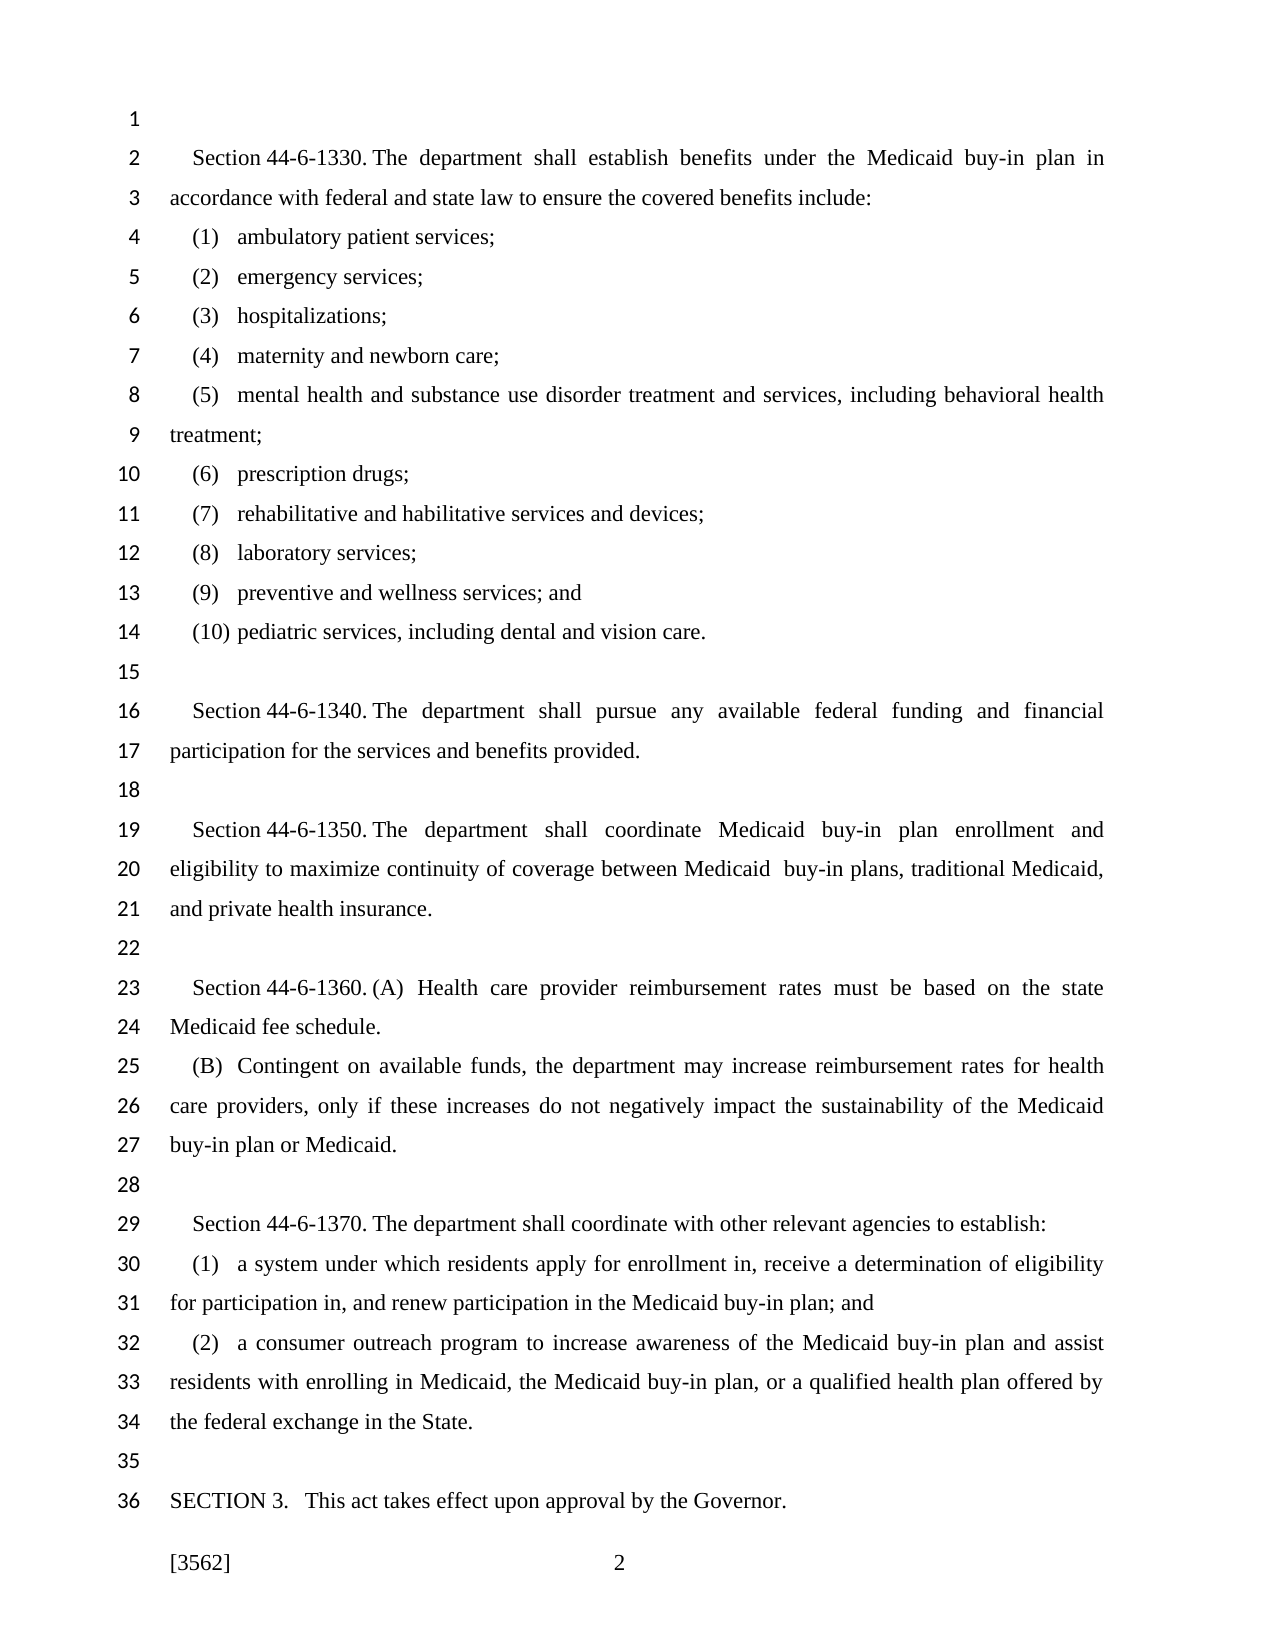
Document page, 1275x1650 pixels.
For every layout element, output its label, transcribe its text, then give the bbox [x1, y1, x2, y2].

text (4) maternity and newborn care; [169, 342, 1106, 368]
text Section 44-6-1340. The department shall pursue any available federal funding and financial participation for the services and benefits provided. [169, 697, 1106, 763]
text Section 44-6-1350. The department shall coordinate Medicaid buy-in plan enrollment and eligibility to maximize continuity of coverage between Medicaid buy-in plans, traditional Medicaid, and private health insurance. [169, 816, 1106, 921]
text (1) ambulatory patient services; [169, 223, 1106, 250]
text (2) a consumer outreach program to increase awareness of the Medicaid buy-in plan and assist residents with enrolling in Medicaid, the Medicaid buy-in plan, or a qualified health plan offered by the federal exchange in the State. [169, 1329, 1106, 1434]
text Section 44-6-1330. The department shall establish benefits under the Medicaid buy-in plan in accordance with federal and state law to ensure the covered benefits include: [169, 144, 1106, 210]
text Section 44-6-1360. (A) Health care provider reimbursement rates must be based on the state Medicaid fee schedule. [169, 973, 1106, 1039]
text SECTION 3. This act takes effect upon approval by the Governor. [169, 1487, 1106, 1513]
text (10) pediatric services, including dental and vision care. [169, 618, 1106, 644]
text (9) preventive and wellness services; and [169, 579, 1106, 605]
text (8) laboratory services; [169, 539, 1106, 566]
text (3) hospitalizations; [169, 302, 1106, 329]
text Section 44-6-1370. The department shall coordinate with other relevant agencies to establish: [169, 1210, 1106, 1237]
text (7) rehabilitative and habilitative services and devices; [169, 500, 1106, 526]
text (1) a system under which residents apply for enrollment in, receive a determination of eligibility for participation in, and renew participation in the Medicaid buy-in plan; and [169, 1250, 1106, 1316]
text (6) prescription drugs; [169, 460, 1106, 487]
text (2) emergency services; [169, 263, 1106, 289]
text (5) mental health and substance use disorder treatment and services, including behavioral health treatment; [169, 381, 1106, 447]
text (B) Contingent on available funds, the department may increase reimbursement rates for health care providers, only if these increases do not negatively impact the sustainability of the Medicaid buy-in plan or Medicaid. [169, 1052, 1106, 1158]
